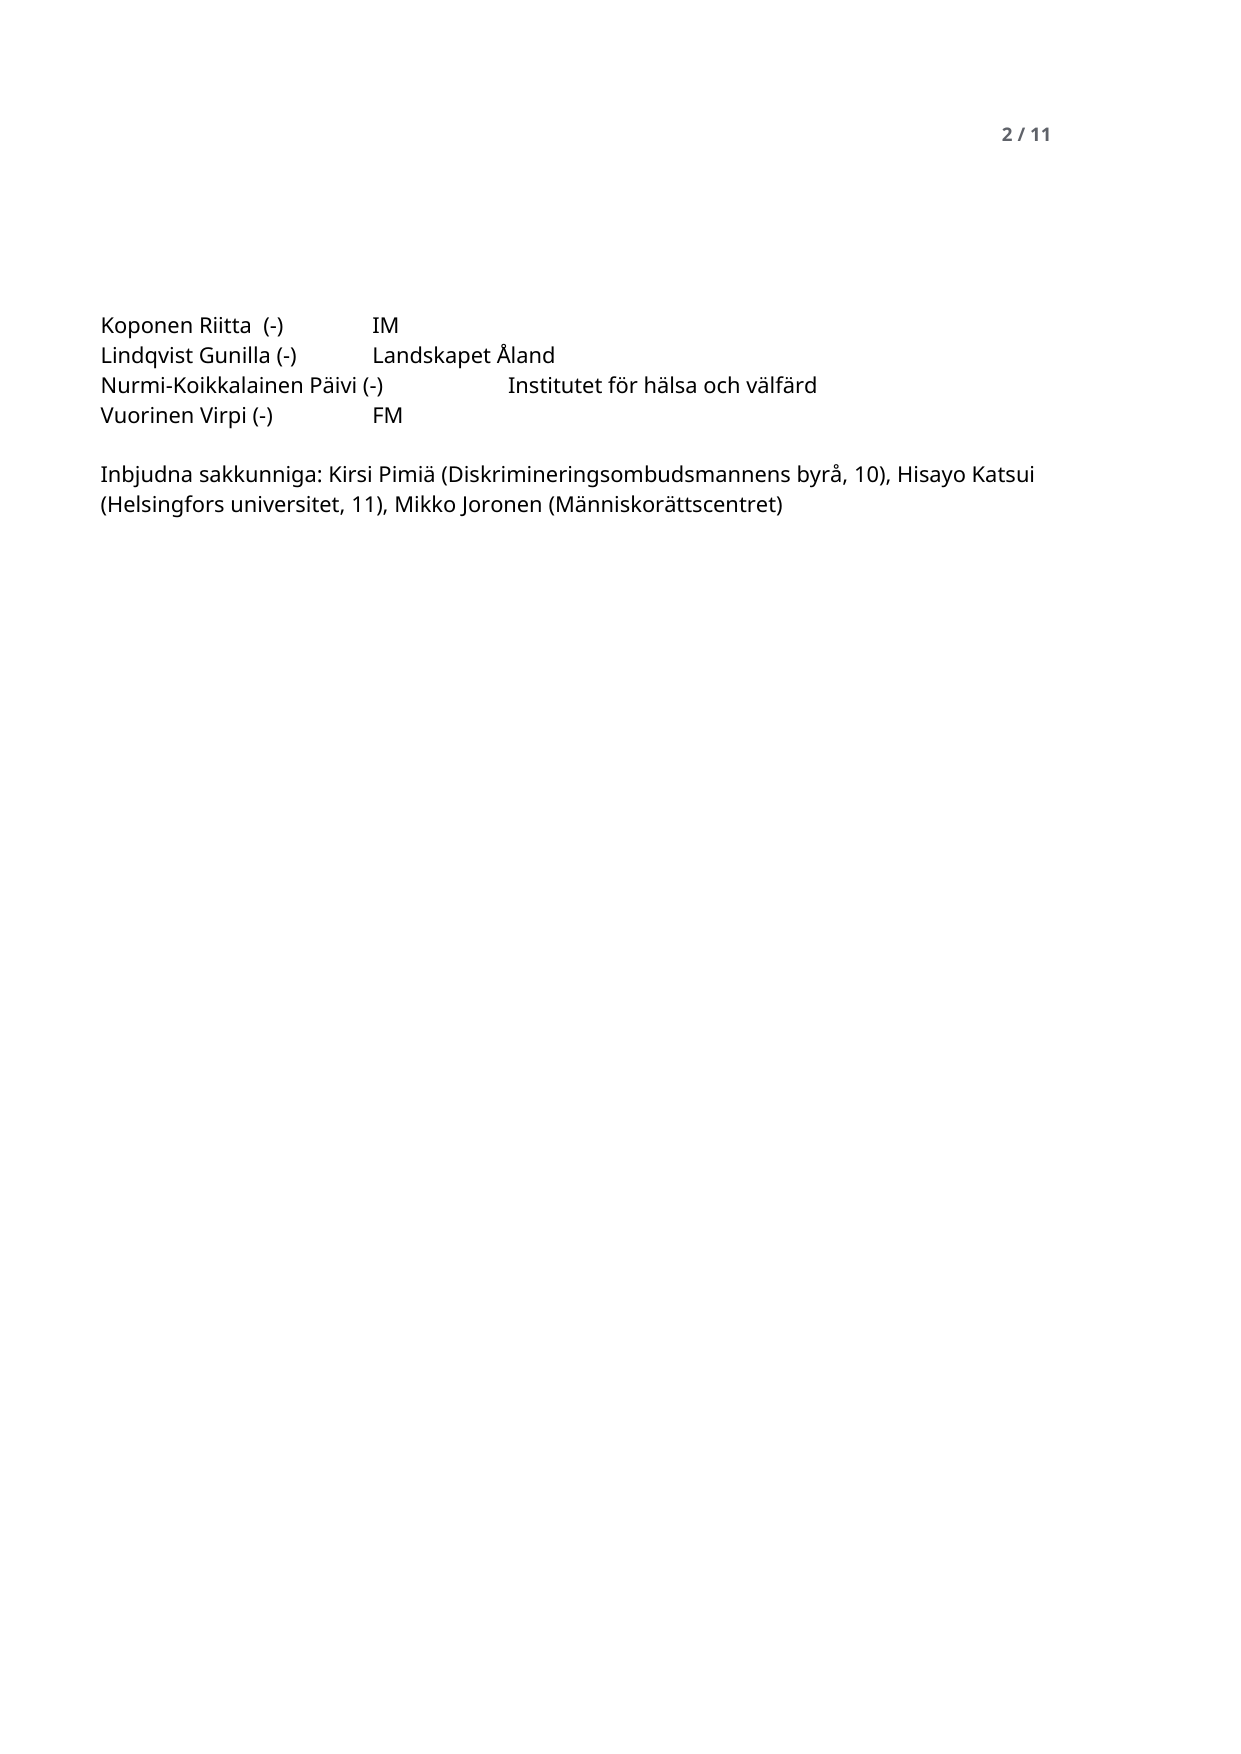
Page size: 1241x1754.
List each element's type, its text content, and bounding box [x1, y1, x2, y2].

text Nurmi-Koikkalainen Päivi (-) Institutet för hälsa och välfärd [100, 370, 1122, 400]
text Vuorinen Virpi (-) FM [100, 400, 1122, 429]
text Inbjudna sakkunniga: Kirsi Pimiä (Diskrimineringsombudsmannens byrå, 10), Hisayo Katsui (Helsingfors universitet, 11), Mikko Joronen (Människorättscentret) [100, 459, 1122, 519]
text Koponen Riitta (-) IM [100, 310, 1122, 340]
text Lindqvist Gunilla (-) Landskapet Åland [100, 340, 1122, 370]
